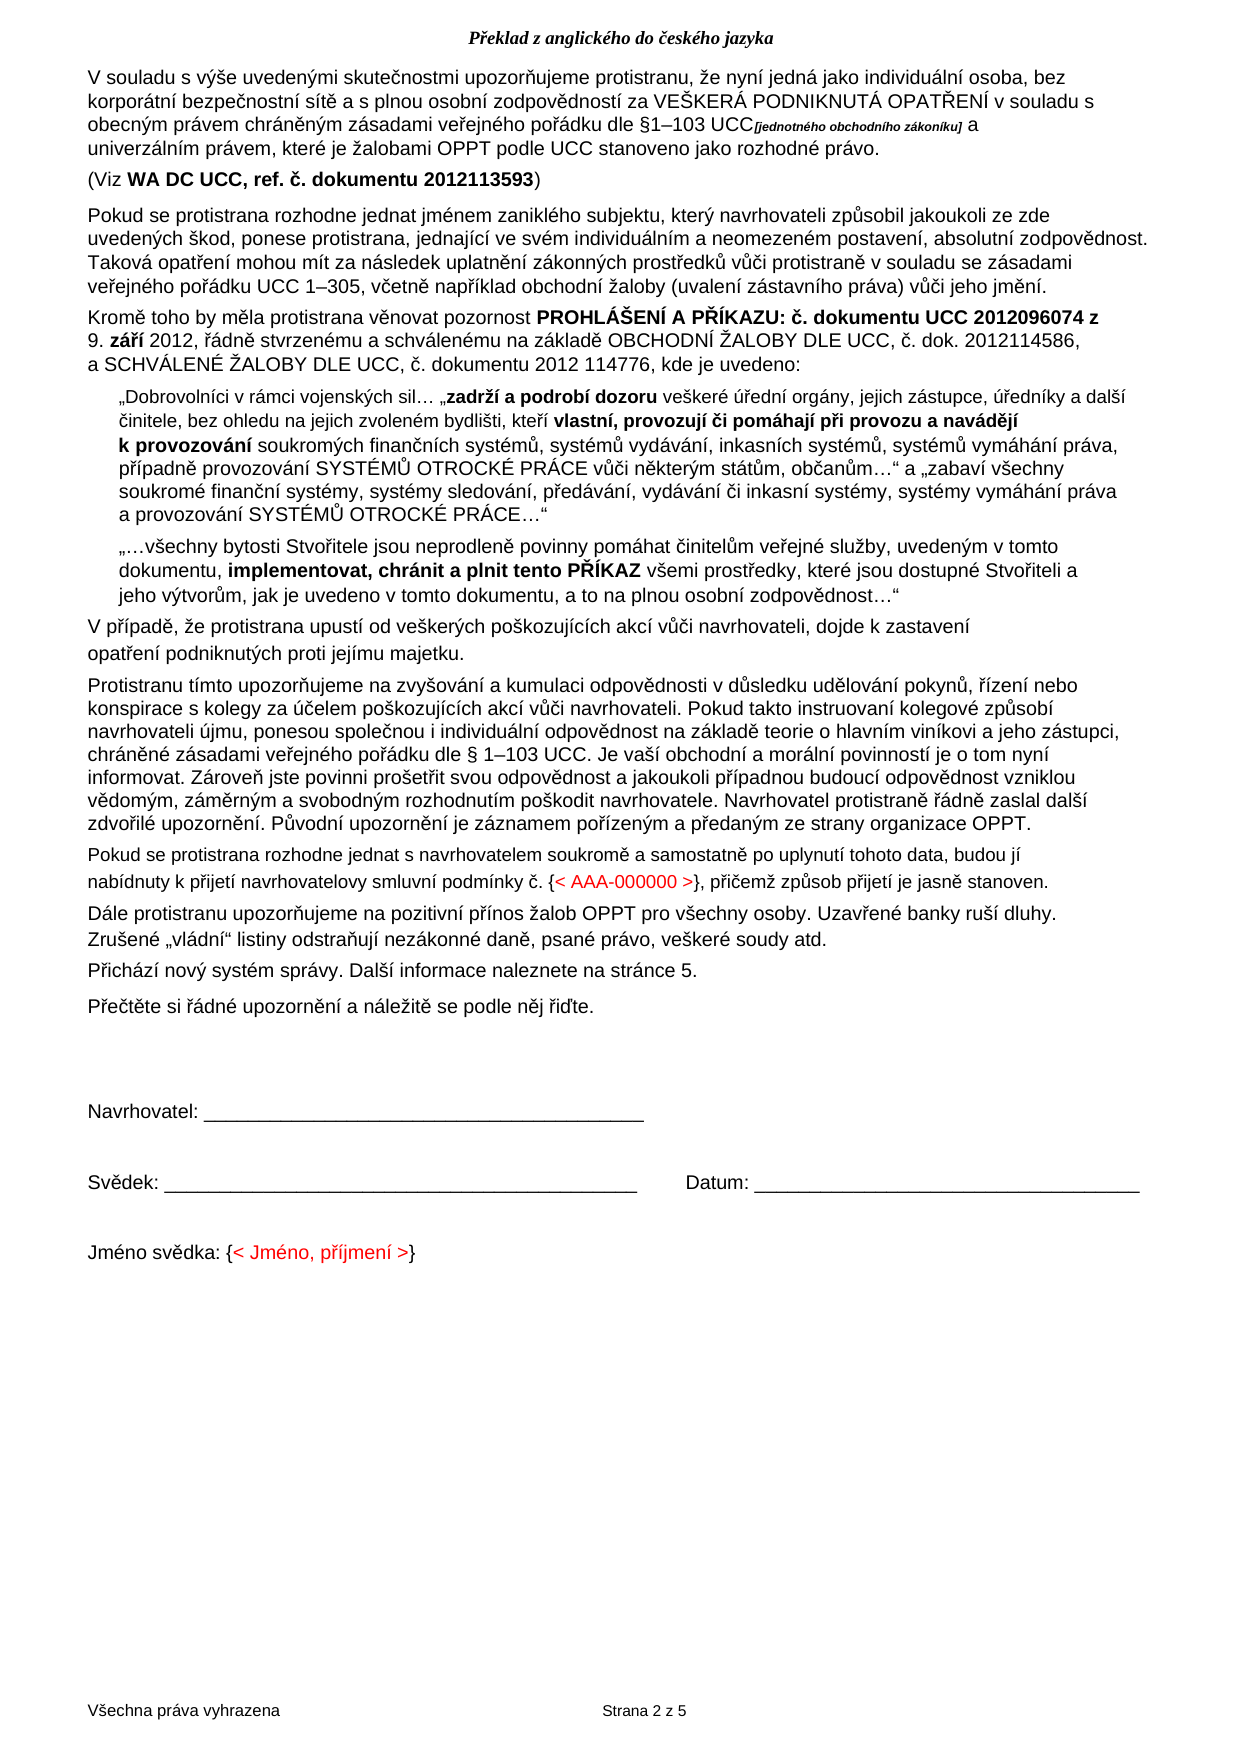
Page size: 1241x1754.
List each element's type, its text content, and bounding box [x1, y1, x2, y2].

text „Dobrovolníci v rámci vojenských sil… „zadrží a podrobí dozoru veškeré úřední orgány, jejich zástupce, úředníky a další činitele, bez ohledu na jejich zvoleném bydlišti, kteří vlastní, provozují či pomáhají při provozu a navádějí [119, 386, 1131, 432]
text a SCHVÁLENÉ ŽALOBY DLE UCC, č. dokumentu 2012 114776, kde je uvedeno: [87, 353, 1150, 376]
text Pokud se protistrana rozhodne jednat jménem zaniklého subjektu, který navrhovateli způsobil jakoukoli ze zde uvedených škod, ponese protistrana, jednající ve svém individuálním a neomezeném postavení, absolutní zodpovědnost. Taková opatření mohou mít za následek uplatnění zákonných prostředků vůči protistraně v souladu se zásadami veřejného pořádku UCC 1–305, včetně například obchodní žaloby (uvalení zástavního práva) vůči jeho jmění. [87, 203, 1150, 297]
list provozování soukromých finančních systémů, systémů vydávání, inkasních systémů, systémů vymáhání práva, případně provozování SYSTÉMŮ OTROCKÉ PRÁCE vůči některým státům, občanům…“ a „zabaví všechny soukromé finanční systémy, systémy sledování, předávání, vydávání či inkasní systémy, systémy vymáhání práva a provozování SYSTÉMŮ OTROCKÉ PRÁCE…“ [118, 434, 1129, 526]
text Dále protistranu upozorňujeme na pozitivní přínos žalob OPPT pro všechny osoby. Uzavřené banky ruší dluhy. Zrušené „vládní“ listiny odstraňují nezákonné daně, psané právo, veškeré soudy atd. [87, 901, 1133, 951]
text Svědek: ___________________________________________ Datum: ___________________________________ [87, 1171, 1150, 1193]
text „…všechny bytosti Stvořitele jsou neprodleně povinny pomáhat činitelům veřejné služby, uvedeným v tomto dokumentu, implementovat, chránit a plnit tento PŘÍKAZ všemi prostředky, které jsou dostupné Stvořiteli a jeho výtvorům, jak je uvedeno v tomto dokumentu, a to na plnou osobní zodpovědnost…“ [119, 535, 1117, 607]
text Pokud se protistrana rozhodne jednat s navrhovatelem soukromě a samostatně po uplynutí tohoto data, budou jí nabídnuty k přijetí navrhovatelovy smluvní podmínky č. {< AAA-000000 >}, přičemž způsob přijetí je jasně stanoven. [87, 843, 1100, 893]
text (Viz WA DC UCC, ref. č. dokumentu 2012113593) [87, 168, 1150, 191]
text V souladu s výše uvedenými skutečnostmi upozorňujeme protistranu, že nyní jedná jako individuální osoba, bez korporátní bezpečnostní sítě a s plnou osobní zodpovědností za VEŠKERÁ PODNIKNUTÁ OPATŘENÍ v souladu s obecným právem chráněným zásadami veřejného pořádku dle §1–103 UCC[jednotného obchodního zákoníku] a univerzálním právem, které je žalobami OPPT podle UCC stanoveno jako rozhodné právo. [87, 66, 1096, 159]
text Kromě toho by měla protistrana věnovat pozornost PROHLÁŠENÍ A PŘÍKAZU: č. dokumentu UCC 2012096074 z 9. září 2012, řádně stvrzenému a schválenému na základě OBCHODNÍ ŽALOBY DLE UCC, č. dok. 2012114586, [87, 306, 1121, 352]
text Překlad z anglického do českého jazyka [87, 27, 1154, 48]
text Všechna práva vyhrazena Strana 2 z 5 [87, 1701, 1150, 1720]
text Navrhovatel: ________________________________________ [87, 1100, 1150, 1123]
text V případě, že protistrana upustí od veškerých poškozujících akcí vůči navrhovateli, dojde k zastavení opatření podniknutých proti jejímu majetku. [87, 615, 1048, 664]
text Přichází nový systém správy. Další informace naleznete na stránce 5. [87, 959, 1150, 982]
text Protistranu tímto upozorňujeme na zvyšování a kumulaci odpovědnosti v důsledku udělování pokynů, řízení nebo konspirace s kolegy za účelem poškozujících akcí vůči navrhovateli. Pokud takto instruovaní kolegové způsobí navrhovateli újmu, ponesou společnou i individuální odpovědnost na základě teorie o hlavním viníkovi a jeho zástupci, chráněné zásadami veřejného pořádku dle § 1–103 UCC. Je vaší obchodní a morální povinností je o tom nyní informovat. Zároveň jste povinni prošetřit svou odpovědnost a jakoukoli případnou budoucí odpovědnost vzniklou vědomým, záměrným a svobodným rozhodnutím poškodit navrhovatele. Navrhovatel protistraně řádně zaslal další zdvořilé upozornění. Původní upozornění je záznamem pořízeným a předaným ze strany organizace OPPT. [87, 673, 1121, 835]
text Přečtěte si řádné upozornění a náležitě se podle něj řiďte. [87, 995, 1150, 1017]
text Jméno svědka: {< Jméno, příjmení >} [87, 1241, 1150, 1264]
